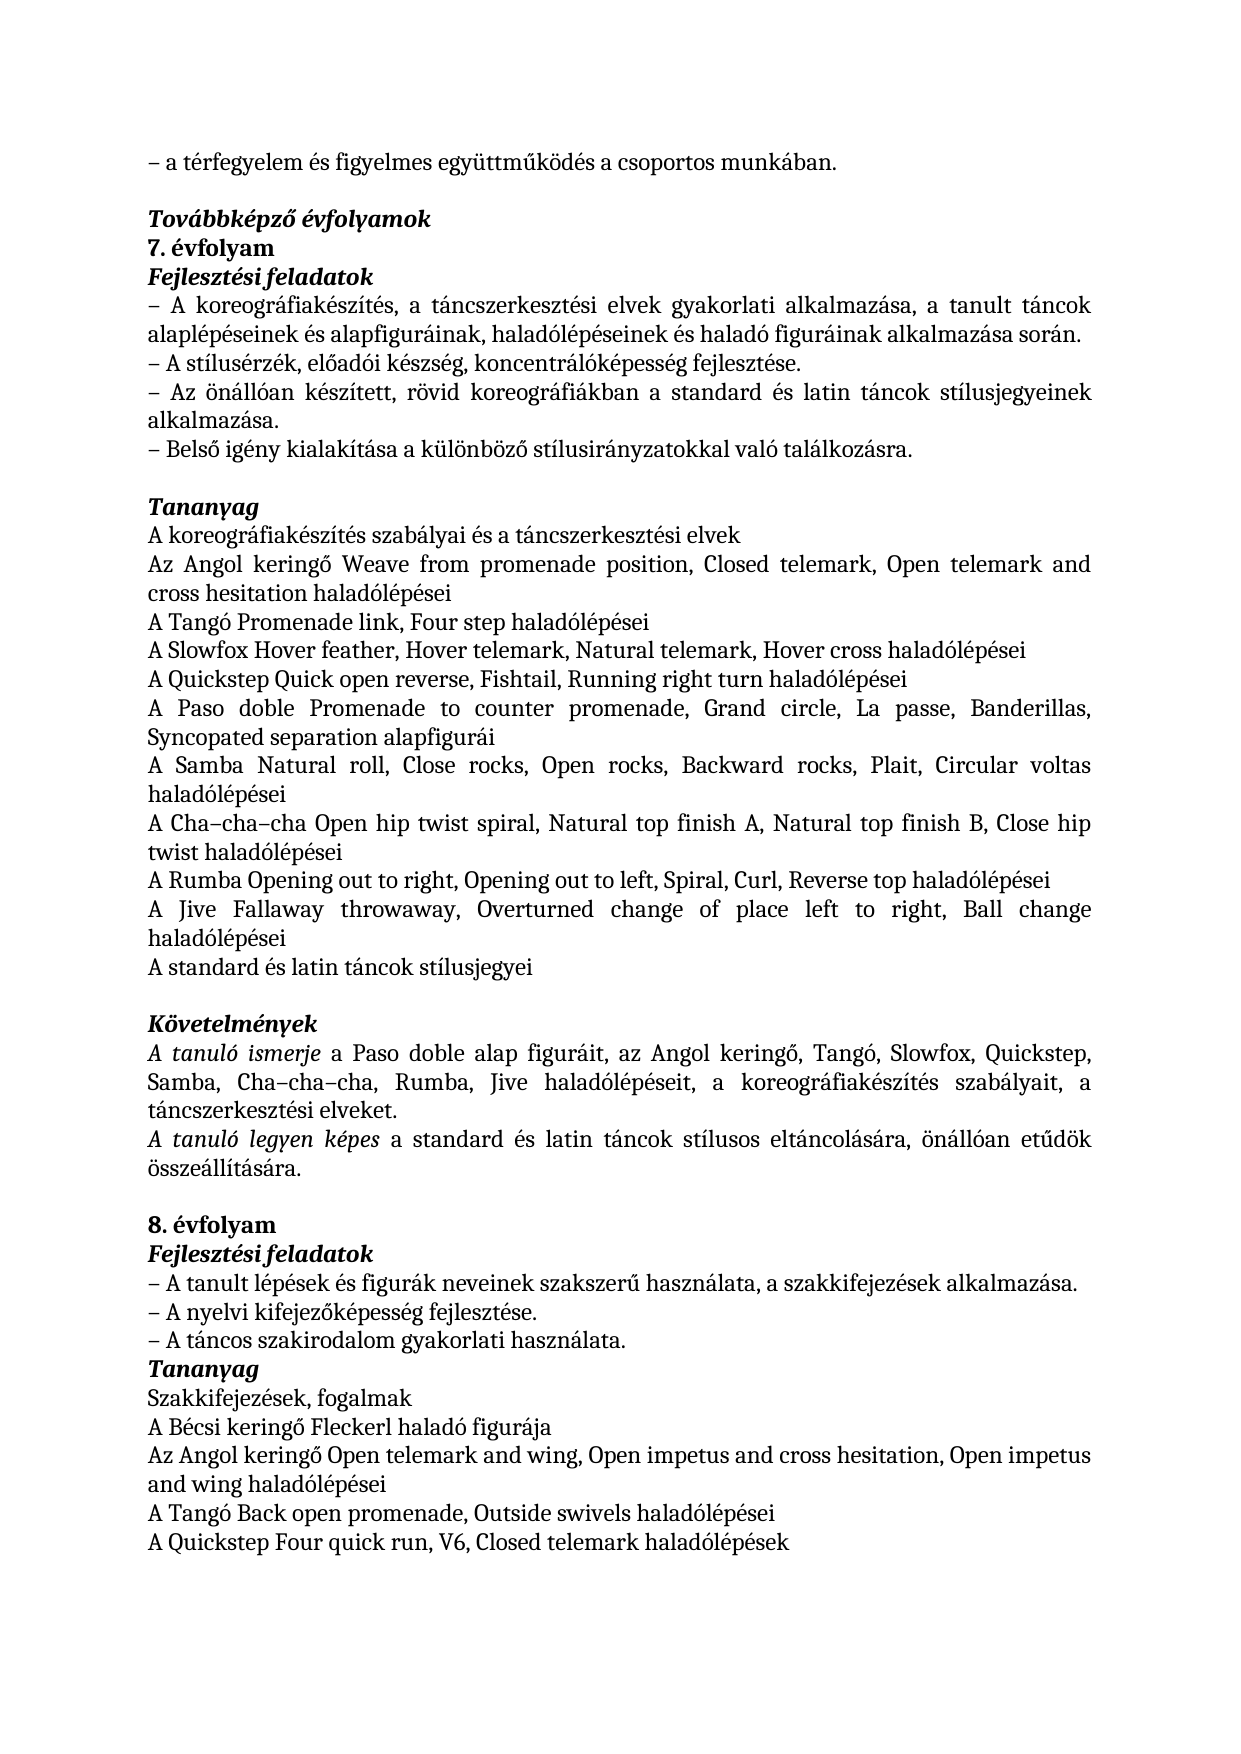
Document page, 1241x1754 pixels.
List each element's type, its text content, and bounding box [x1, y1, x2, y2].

text A tanuló ismerje a Paso doble alap figuráit, az Angol keringő, Tangó, Slowfox, Quickstep, Samba, Cha–cha–cha, Rumba, Jive haladólépéseit, a koreográfiakészítés szabályait, a táncszerkesztési elveket. [148, 1039, 1093, 1125]
text A Samba Natural roll, Close rocks, Open rocks, Backward rocks, Plait, Circular voltas haladólépései [148, 751, 1093, 809]
text A Rumba Opening out to right, Opening out to left, Spiral, Curl, Reverse top haladólépései [148, 866, 1093, 895]
text Követelmények [148, 1010, 1093, 1039]
text Fejlesztési feladatok [148, 263, 1093, 291]
text – A tanult lépések és figurák neveinek szakszerű használata, a szakkifejezések alkalmazása. [148, 1269, 1093, 1298]
text Az Angol keringő Weave from promenade position, Closed telemark, Open telemark and cross hesitation haladólépései [148, 550, 1093, 608]
text – a térfegyelem és figyelmes együttműködés a csoportos munkában. [148, 148, 1093, 176]
text – A nyelvi kifejezőképesség fejlesztése. [148, 1298, 1093, 1326]
text A Tangó Back open promenade, Outside swivels haladólépései [148, 1499, 1093, 1528]
text A Tangó Promenade link, Four step haladólépései [148, 608, 1093, 636]
text Az Angol keringő Open telemark and wing, Open impetus and cross hesitation, Open impetus and wing haladólépései [148, 1441, 1093, 1499]
text A tanuló legyen képes a standard és latin táncok stílusos eltáncolására, önállóan etűdök összeállítására. [148, 1125, 1093, 1183]
text Tananyag [148, 1355, 1093, 1384]
text A koreográfiakészítés szabályai és a táncszerkesztési elvek [148, 521, 1093, 550]
text A Quickstep Four quick run, V6, Closed telemark haladólépések [148, 1528, 1093, 1556]
text – A koreográfiakészítés, a táncszerkesztési elvek gyakorlati alkalmazása, a tanult táncok alaplépéseinek és alapfiguráinak, haladólépéseinek és haladó figuráinak alkalmazása során. [148, 291, 1093, 349]
text A Slowfox Hover feather, Hover telemark, Natural telemark, Hover cross haladólépései [148, 636, 1093, 665]
text A standard és latin táncok stílusjegyei [148, 953, 1093, 981]
text Szakkifejezések, fogalmak [148, 1384, 1093, 1413]
text A Paso doble Promenade to counter promenade, Grand circle, La passe, Banderillas, Syncopated separation alapfigurái [148, 694, 1093, 751]
text – Az önállóan készített, rövid koreográfiákban a standard és latin táncok stílusjegyeinek alkalmazása. [148, 378, 1093, 435]
text 7. évfolyam [148, 234, 1093, 263]
text Tananyag [148, 493, 1093, 521]
text Fejlesztési feladatok [148, 1240, 1093, 1269]
text – A stílusérzék, előadói készség, koncentrálóképesség fejlesztése. [148, 349, 1093, 378]
text – Belső igény kialakítása a különböző stílusirányzatokkal való találkozásra. [148, 435, 1093, 464]
text A Cha–cha–cha Open hip twist spiral, Natural top finish A, Natural top finish B, Close hip twist haladólépései [148, 809, 1093, 866]
text A Jive Fallaway throwaway, Overturned change of place left to right, Ball change haladólépései [148, 895, 1093, 953]
text Továbbképző évfolyamok [148, 205, 1093, 234]
text A Quickstep Quick open reverse, Fishtail, Running right turn haladólépései [148, 665, 1093, 694]
text – A táncos szakirodalom gyakorlati használata. [148, 1326, 1093, 1355]
text 8. évfolyam [148, 1211, 1093, 1240]
text A Bécsi keringő Fleckerl haladó figurája [148, 1413, 1093, 1441]
